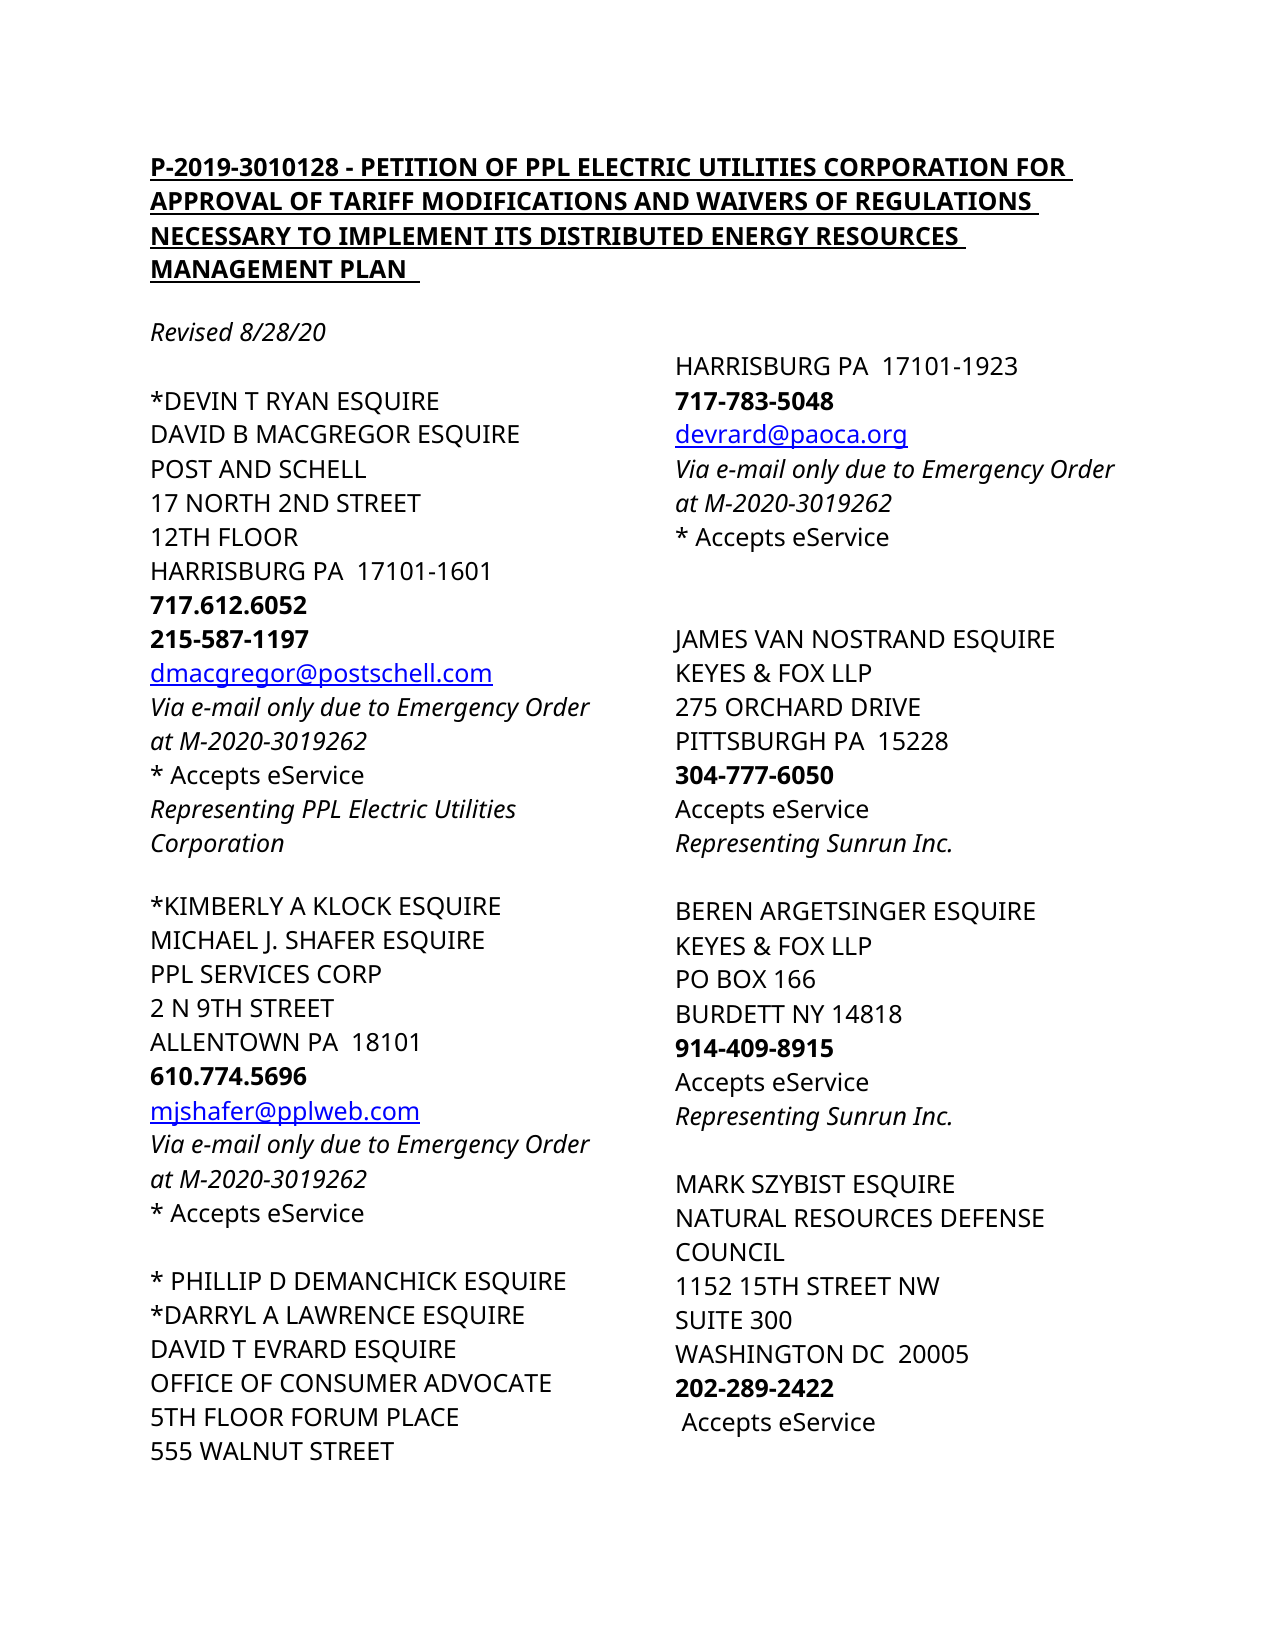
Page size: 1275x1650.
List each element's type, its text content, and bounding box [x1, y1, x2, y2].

text Accepts eService [675, 1064, 1125, 1098]
text MICHAEL J. SHAFER ESQUIRE PPL SERVICES CORP 2 N 9TH STREET ALLENTOWN PA 18101 610.774.5696 mjshafer@pplweb.com Via e-mail only due to Emergency Order at M-2020-3019262 * Accepts eService [150, 923, 600, 1229]
text Representing Sunrun Inc. [675, 826, 1125, 860]
text MARK SZYBIST ESQUIRE NATURAL RESOURCES DEFENSE COUNCIL 1152 15TH STREET NW SUITE 300 WASHINGTON DC 20005 202-289-2422 Accepts eService [675, 1167, 1125, 1439]
text *KIMBERLY A KLOCK ESQUIRE [150, 889, 600, 923]
text *DEVIN T RYAN ESQUIRE DAVID B MACGREGOR ESQUIRE [150, 383, 600, 451]
text POST AND SCHELL 17 NORTH 2ND STREET 12TH FLOOR HARRISBURG PA 17101-1601 717.612.6052 [150, 451, 600, 622]
text * PHILLIP D DEMANCHICK ESQUIRE *DARRYL A LAWRENCE ESQUIRE DAVID T EVRARD ESQUIRE OFFICE OF CONSUMER ADVOCATE 5TH FLOOR FORUM PLACE 555 WALNUT STREET HARRISBURG PA 17101-1923 717-783-5048 devrard@paoca.org Via e-mail only due to Emergency Order at M-2020-3019262 [675, 349, 1125, 519]
text Representing PPL Electric Utilities Corporation [150, 792, 600, 889]
text PO BOX 166 [675, 962, 1125, 996]
text 215-587-1197 dmacgregor@postschell.com Via e-mail only due to Emergency Order at M-2020-3019262 * Accepts eService [150, 622, 600, 792]
text BURDETT NY 14818 [675, 996, 1125, 1030]
text Representing Sunrun Inc. [675, 1098, 1125, 1132]
text 914-409-8915 [675, 1030, 1125, 1064]
text JAMES VAN NOSTRAND ESQUIRE KEYES & FOX LLP 275 ORCHARD DRIVE PITTSBURGH PA 15228 304-777-6050 [675, 622, 1125, 792]
text P-2019-3010128 - PETITION OF PPL ELECTRIC UTILITIES CORPORATION FOR APPROVAL OF TARIFF MODIFICATIONS AND WAIVERS OF REGULATIONS NECESSARY TO IMPLEMENT ITS DISTRIBUTED ENERGY RESOURCES MANAGEMENT PLAN [150, 150, 1125, 315]
text BEREN ARGETSINGER ESQUIRE [675, 894, 1125, 928]
text * Accepts eService [675, 519, 1125, 553]
text Revised 8/28/20 [150, 315, 1125, 349]
text KEYES & FOX LLP [675, 928, 1125, 962]
text Accepts eService [675, 792, 1125, 826]
text * PHILLIP D DEMANCHICK ESQUIRE *DARRYL A LAWRENCE ESQUIRE DAVID T EVRARD ESQUIRE OFFICE OF CONSUMER ADVOCATE 5TH FLOOR FORUM PLACE 555 WALNUT STREET HARRISBURG PA 17101-1923 717-783-5048 devrard@paoca.org Via e-mail only due to Emergency Order at M-2020-3019262 [150, 1263, 600, 1468]
